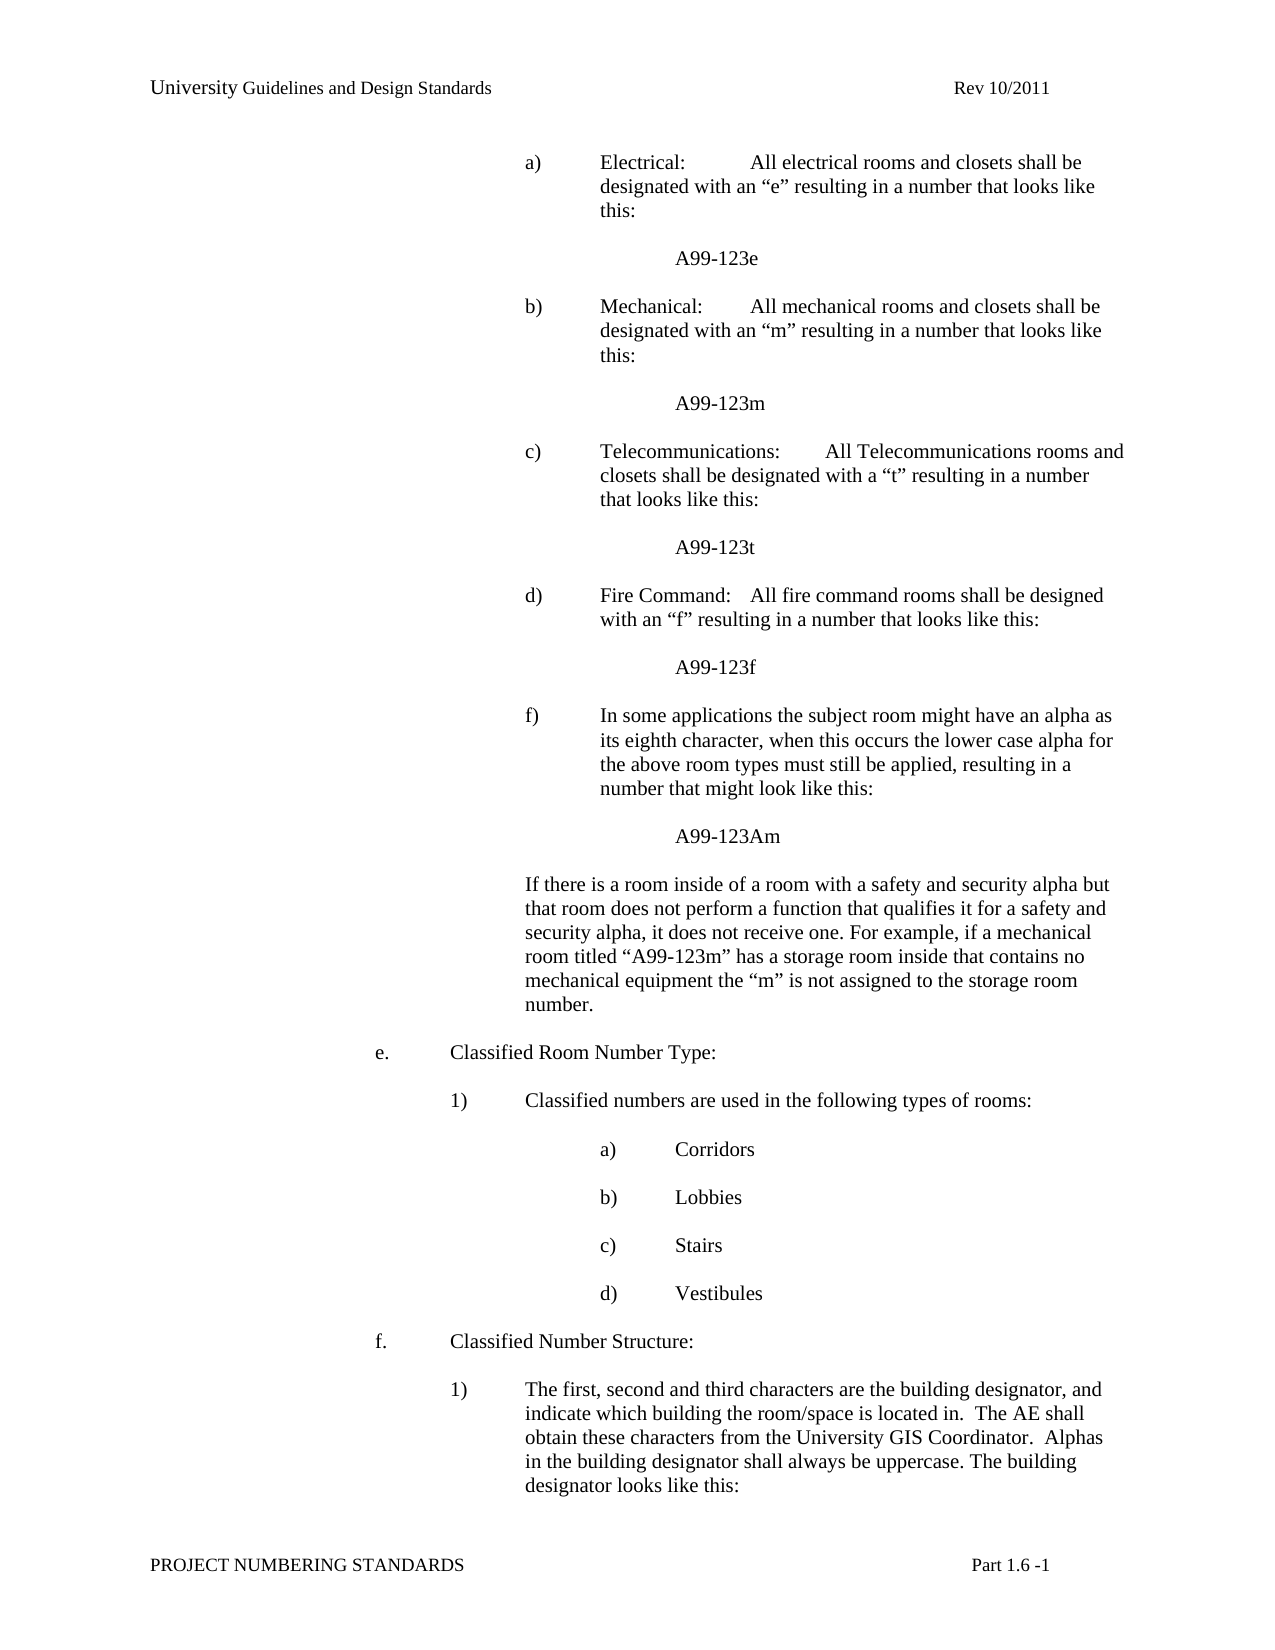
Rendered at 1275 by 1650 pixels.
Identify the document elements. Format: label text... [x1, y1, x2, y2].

text A99-123f [525, 655, 1125, 679]
text f) In some applications the subject room might have an alpha as its eighth character, when this occurs the lower case alpha for the above room types must still be applied, resulting in a number that might look like this: [525, 703, 1125, 800]
text b) Mechanical: All mechanical rooms and closets shall be designated with an “m” resulting in a number that looks like this: [525, 294, 1125, 367]
list Stairs [600, 1233, 1125, 1257]
text e. Classified Room Number Type: [375, 1040, 1125, 1064]
text A99-123Am [675, 824, 1125, 848]
list Lobbies [600, 1185, 1125, 1209]
text A99-123m [675, 391, 1125, 415]
text a) Electrical: All electrical rooms and closets shall be designated with an “e” resulting in a number that looks like this: [525, 150, 1125, 222]
text f. Classified Number Structure: [375, 1329, 1125, 1353]
text 1) The first, second and third characters are the building designator, and indicate which building the room/space is located in. The AE shall obtain these characters from the University GIS Coordinator. Alphas in the building designator shall always be uppercase. The building designator looks like this: [450, 1377, 1125, 1497]
text A99-123e [675, 246, 1125, 270]
text d) Fire Command: All fire command rooms shall be designed with an “f” resulting in a number that looks like this: [525, 583, 1125, 631]
text c) Telecommunications: All Telecommunications rooms and closets shall be designated with a “t” resulting in a number that looks like this: [525, 439, 1125, 511]
text 1) Classified numbers are used in the following types of rooms: [450, 1088, 1125, 1112]
text If there is a room inside of a room with a safety and security alpha but that room does not perform a function that qualifies it for a safety and security alpha, it does not receive one. For example, if a mechanical room titled “A99-123m” has a storage room inside that contains no mechanical equipment the “m” is not assigned to the storage room number. [525, 872, 1125, 1016]
list Corridors [600, 1137, 1125, 1161]
list Vestibules [600, 1281, 1125, 1305]
text A99-123t [675, 535, 1125, 559]
